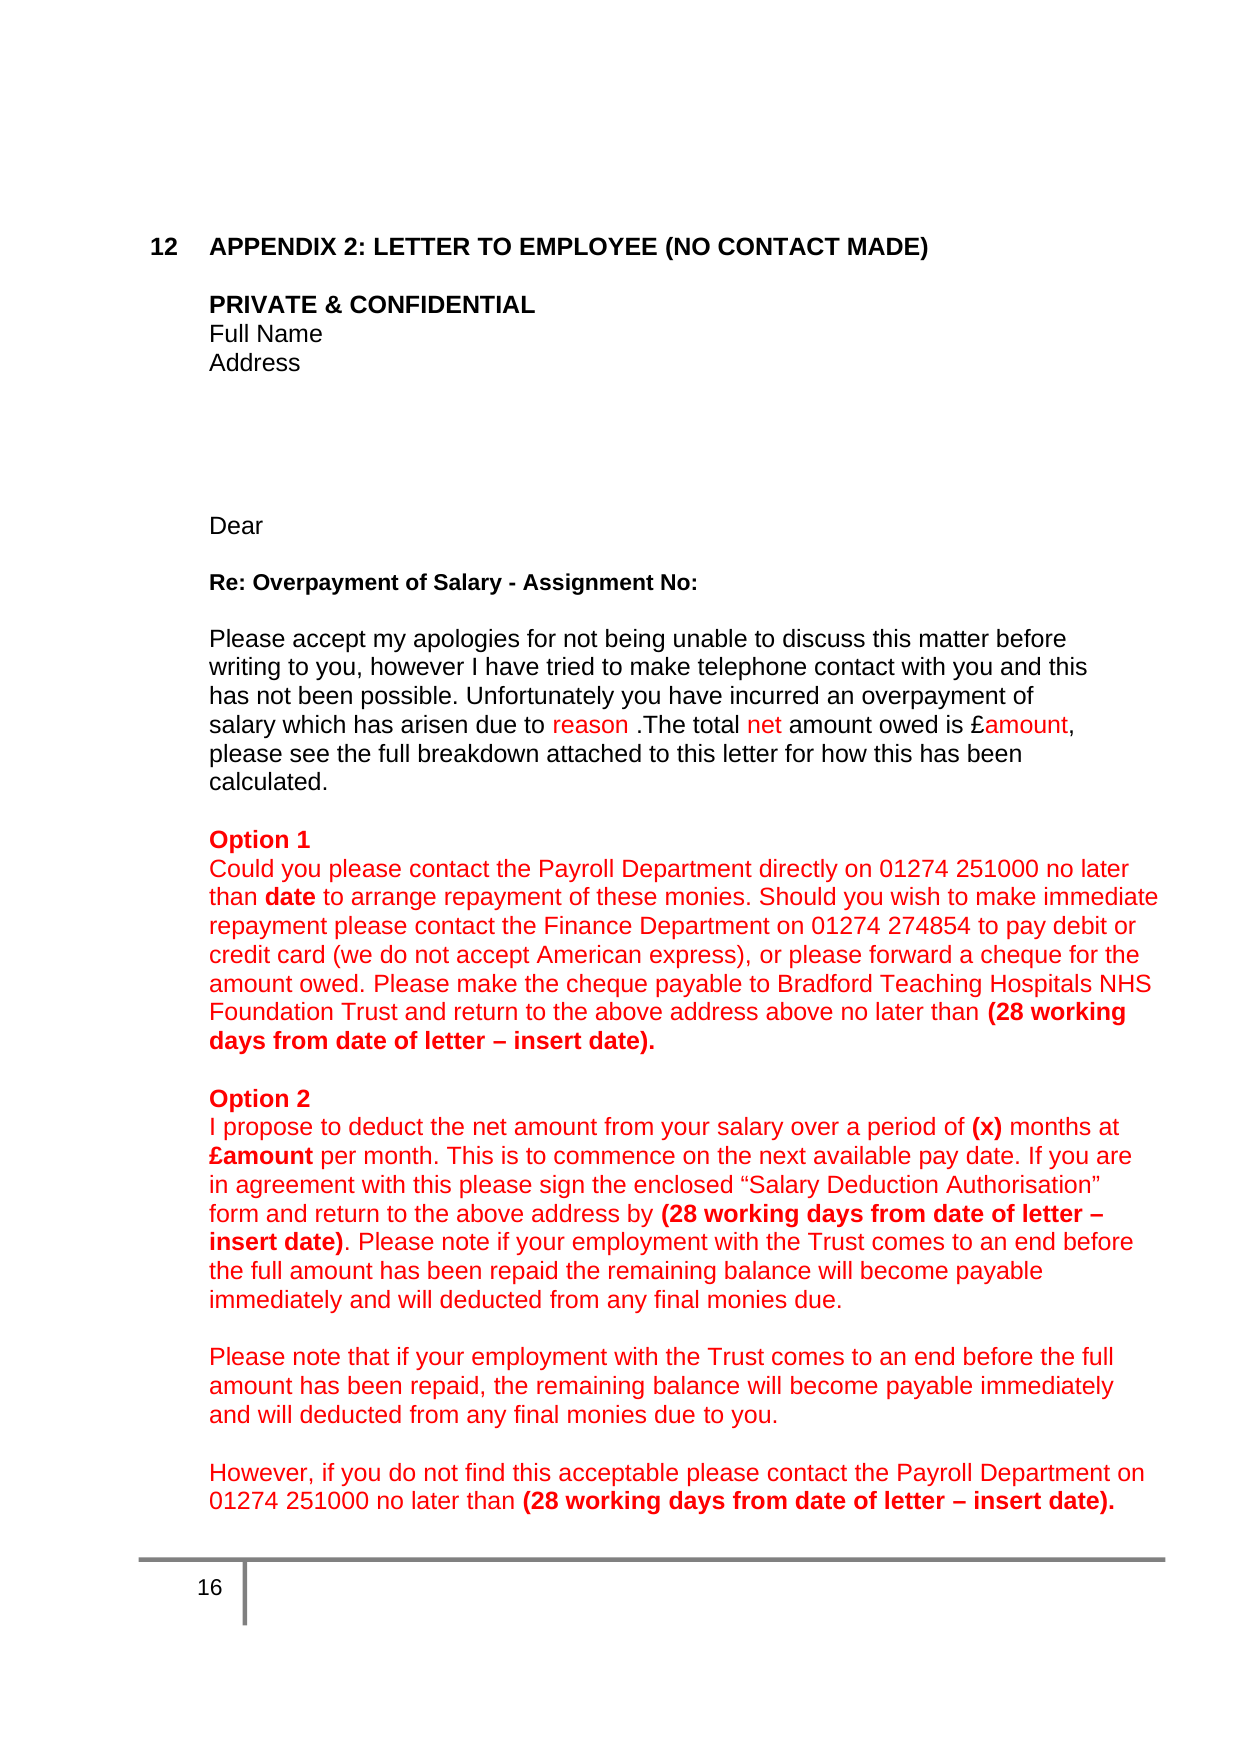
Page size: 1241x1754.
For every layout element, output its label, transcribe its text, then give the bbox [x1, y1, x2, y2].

text Could you please contact the Payroll Department directly on 01274 251000 no later than date to arrange repayment of these monies. Should you wish to make immediate repayment please contact the Finance Department on 01274 274854 to pay debit or credit card (we do not accept American express), or please forward a cheque for the amount owed. Please make the cheque payable to Bradford Teaching Hospitals NHS Foundation Trust and return to the above address above no later than (28 working days from date of letter – insert date). [209, 853, 1161, 1055]
text Full Name Address [209, 319, 324, 377]
text PRIVATE & CONFIDENTIAL [209, 290, 1201, 319]
text £amount per month. This is to commence on the next available pay date. If you are in agreement with this please sign the enclosed “Salary Deduction Authorisation” form and return to the above address by (28 working days from date of letter – insert date). Please note if your employment with the Trust comes to an end before the full amount has been repaid the remaining balance will become payable immediately and will deducted from any final monies due. [209, 1141, 1147, 1314]
text Dear [209, 511, 1201, 539]
text Re: Overpayment of Salary - Assignment No: [134, 568, 1201, 595]
text I propose to deduct the net amount from your salary over a period of (x) months at [209, 1112, 1201, 1141]
text However, if you do not find this acceptable please contact the Payroll Department on 01274 251000 no later than (28 working days from date of letter – insert date). [209, 1457, 1201, 1515]
text Please note that if your employment with the Trust comes to an end before the full amount has been repaid, the remaining balance will become payable immediately and will deducted from any final monies due to you. [209, 1342, 1115, 1429]
subtitle APPENDIX 2: LETTER TO EMPLOYEE (NO CONTACT MADE) [150, 232, 1201, 261]
text Option 2 [209, 1084, 1201, 1112]
text Please accept my apologies for not being unable to discuss this matter before writing to you, however I have tried to make telephone contact with you and this has not been possible. Unfortunately you have incurred an overpayment of salary which has arisen due to reason .The total net amount owed is £amount, please see the full breakdown attached to this letter for how this has been calculated. [209, 623, 1090, 796]
text Option 1 [209, 825, 1201, 853]
